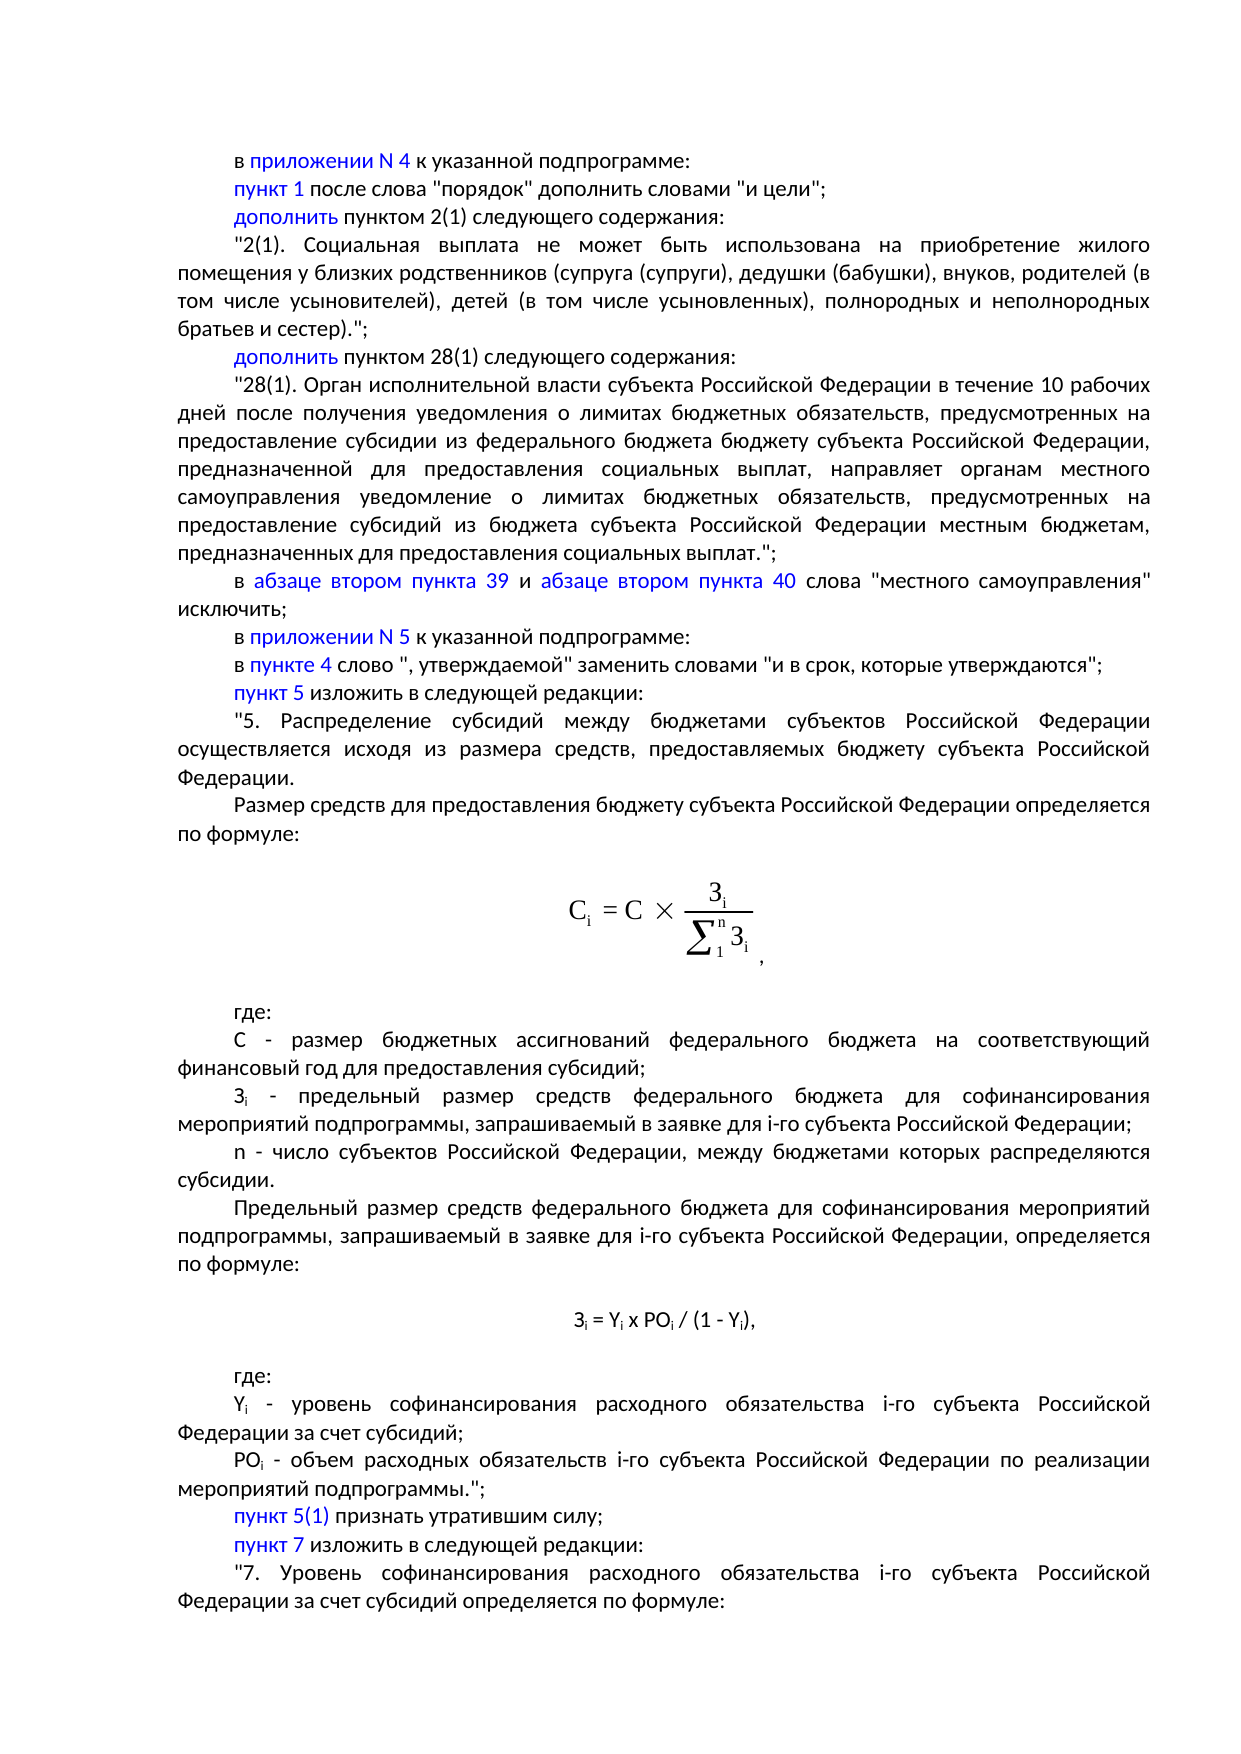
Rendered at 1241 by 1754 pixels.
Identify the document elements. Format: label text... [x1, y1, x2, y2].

text "2(1). Социальная выплата не может быть использована на приобретение жилого помещения у близких родственников (супруга (супруги), дедушки (бабушки), внуков, родителей (в том числе усыновителей), детей (в том числе усыновленных), полнородных и неполнородных братьев и сестер)."; [177, 230, 1152, 342]
text в пункте 4 слово ", утверждаемой" заменить словами "и в срок, которые утверждаются"; [177, 651, 1152, 678]
text пункт 7 изложить в следующей редакции: [177, 1530, 1152, 1558]
text дополнить пунктом 28(1) следующего содержания: [177, 342, 1152, 370]
text "7. Уровень софинансирования расходного обязательства i-го субъекта Российской Федерации за счет субсидий определяется по формуле: [177, 1558, 1152, 1614]
text где: [177, 997, 1152, 1025]
text пункт 1 после слова "порядок" дополнить словами "и цели"; [177, 174, 1152, 202]
text дополнить пунктом 2(1) следующего содержания: [177, 202, 1152, 230]
text "5. Распределение субсидий между бюджетами субъектов Российской Федерации осуществляется исходя из размера средств, предоставляемых бюджету субъекта Российской Федерации. [177, 707, 1152, 791]
text Зi = Yi x РОi / (1 - Yi), [177, 1306, 1152, 1333]
text Зi - предельный размер средств федерального бюджета для софинансирования мероприятий подпрограммы, запрашиваемый в заявке для i-го субъекта Российской Федерации; [177, 1081, 1152, 1137]
text Yi - уровень софинансирования расходного обязательства i-го субъекта Российской Федерации за счет субсидий; [177, 1389, 1152, 1446]
text пункт 5(1) признать утратившим силу; [177, 1502, 1152, 1530]
text пункт 5 изложить в следующей редакции: [177, 678, 1152, 707]
text "28(1). Орган исполнительной власти субъекта Российской Федерации в течение 10 рабочих дней после получения уведомления о лимитах бюджетных обязательств, предусмотренных на предоставление субсидии из федерального бюджета бюджету субъекта Российской Федерации, предназначенной для предоставления социальных выплат, направляет органам местного самоуправления уведомление о лимитах бюджетных обязательств, предусмотренных на предоставление субсидий из бюджета субъекта Российской Федерации местным бюджетам, предназначенных для предоставления социальных выплат."; [177, 370, 1152, 566]
text РОi - объем расходных обязательств i-го субъекта Российской Федерации по реализации мероприятий подпрограммы."; [177, 1446, 1152, 1502]
text в приложении N 5 к указанной подпрограмме: [177, 622, 1152, 651]
text Предельный размер средств федерального бюджета для софинансирования мероприятий подпрограммы, запрашиваемый в заявке для i-го субъекта Российской Федерации, определяется по формуле: [177, 1193, 1152, 1277]
text в приложении N 4 к указанной подпрограмме: [177, 146, 1152, 174]
text C - размер бюджетных ассигнований федерального бюджета на соответствующий финансовый год для предоставления субсидий; [177, 1025, 1152, 1081]
text , [177, 875, 1152, 969]
text Размер средств для предоставления бюджету субъекта Российской Федерации определяется по формуле: [177, 791, 1152, 847]
text в абзаце втором пункта 39 и абзаце втором пункта 40 слова "местного самоуправления" исключить; [177, 566, 1152, 622]
text n - число субъектов Российской Федерации, между бюджетами которых распределяются субсидии. [177, 1137, 1152, 1193]
text где: [177, 1362, 1152, 1389]
